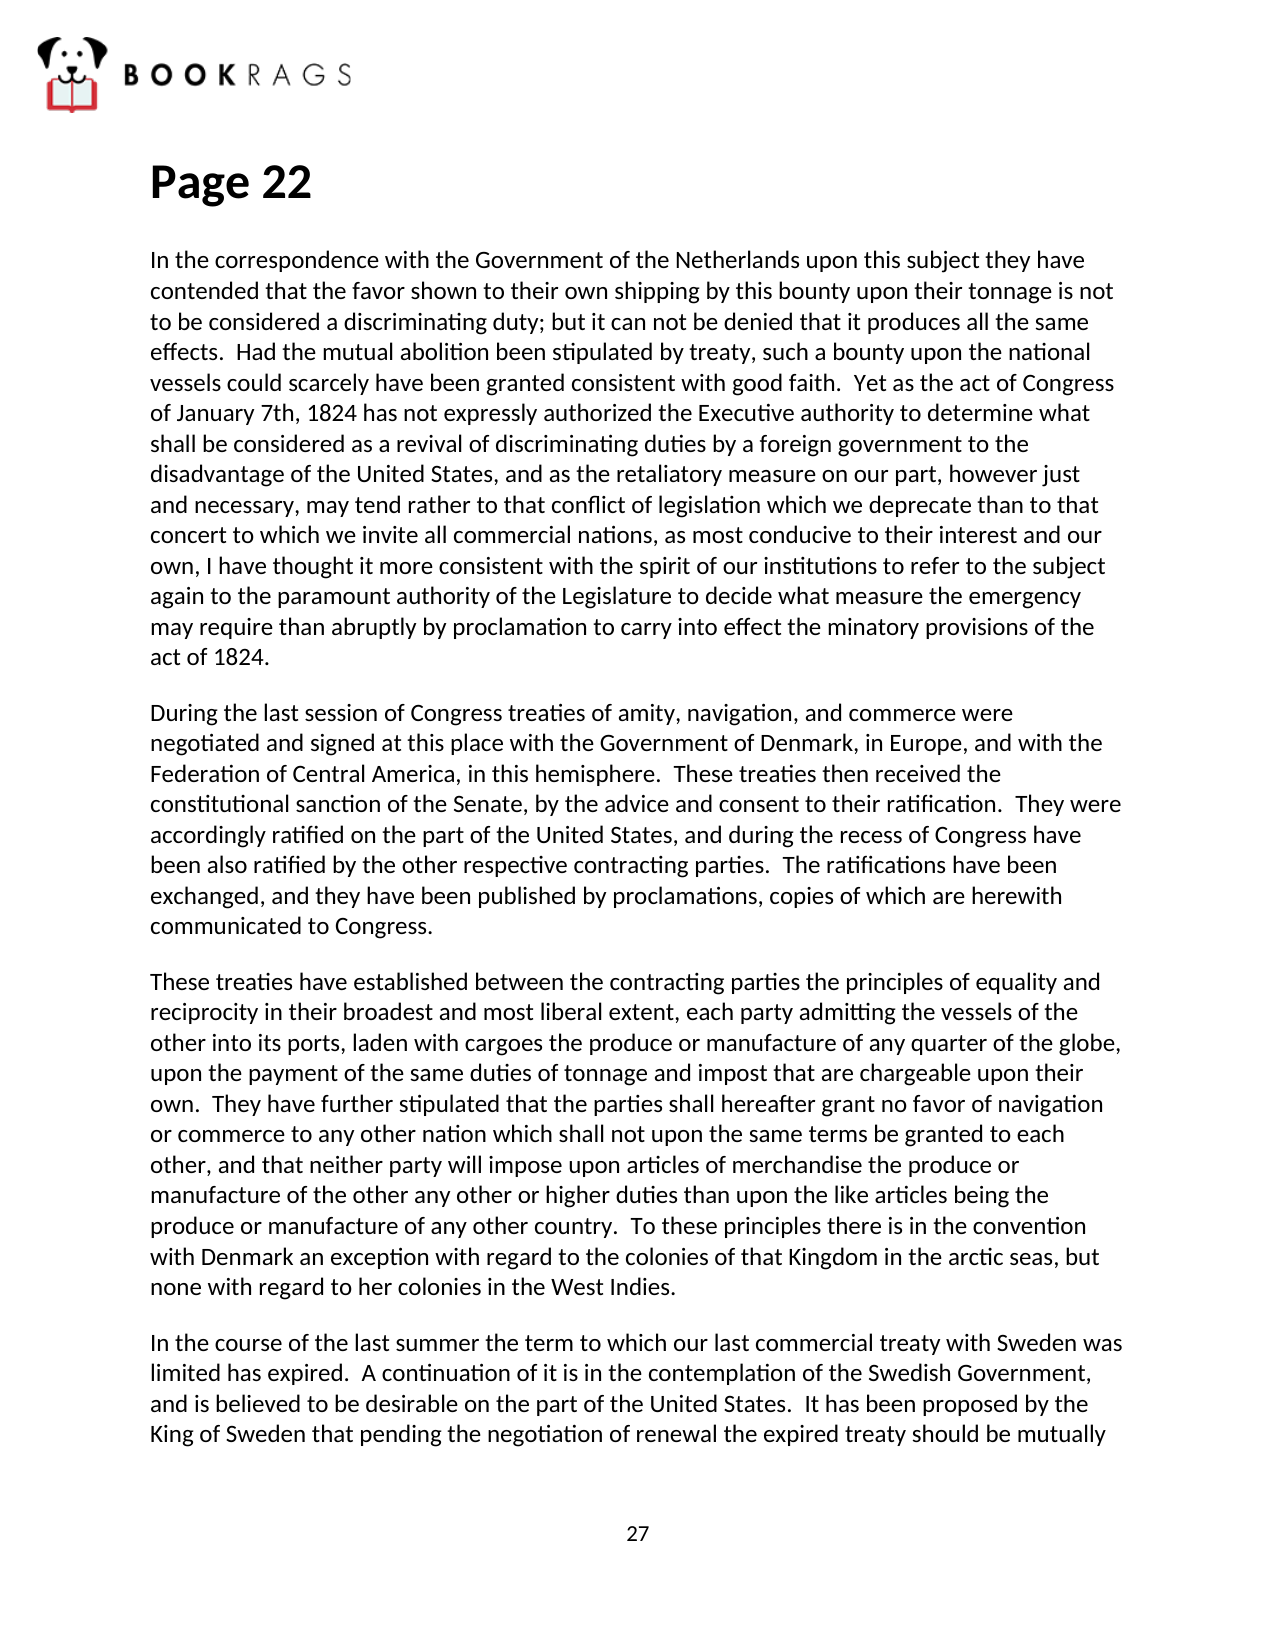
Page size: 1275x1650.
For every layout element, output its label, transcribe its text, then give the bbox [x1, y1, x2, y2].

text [150, 1327, 1125, 1449]
text In the correspondence with the Government of the Netherlands upon this subject they have contended that the favor shown to their own shipping by this bounty upon their tonnage is not to be considered a discriminating duty; but it can not be denied that it produces all the same effects. Had the mutual abolition been stipulated by treaty, such a bounty upon the national vessels could scarcely have been granted consistent with good faith. Yet as the act of Congress of January 7th, 1824 has not expressly authorized the Executive authority to determine what shall be considered as a revival of discriminating duties by a foreign government to the disadvantage of the United States, and as the retaliatory measure on our part, however just and necessary, may tend rather to that conflict of legislation which we deprecate than to that concert to which we invite all commercial nations, as most conducive to their interest and our own, I have thought it more consistent with the spirit of our institutions to refer to the subject again to the paramount authority of the Legislature to decide what measure the emergency may require than abruptly by proclamation to carry into effect the minatory provisions of the act of 1824. [150, 244, 1125, 672]
text These treaties have established between the contracting parties the principles of equality and reciprocity in their broadest and most liberal extent, each party admitting the vessels of the other into its ports, laden with cargoes the produce or manufacture of any quarter of the globe, upon the payment of the same duties of tonnage and impost that are chargeable upon their own. They have further stipulated that the parties shall hereafter grant no favor of navigation or commerce to any other nation which shall not upon the same terms be granted to each other, and that neither party will impose upon articles of merchandise the produce or manufacture of the other any other or higher duties than upon the like articles being the produce or manufacture of any other country. To these principles there is in the convention with Denmark an exception with regard to the colonies of that Kingdom in the arctic seas, but none with regard to her colonies in the West Indies. [150, 966, 1125, 1302]
text Page 22 [150, 150, 1125, 211]
text During the last session of Congress treaties of amity, navigation, and commerce were negotiated and signed at this place with the Government of Denmark, in Europe, and with the Federation of Central America, in this hemisphere. These treaties then received the constitutional sanction of the Senate, by the advice and consent to their ratification. They were accordingly ratified on the part of the United States, and during the recess of Congress have been also ratified by the other respective contracting parties. The ratifications have been exchanged, and they have been published by proclamations, copies of which are herewith communicated to Congress. [150, 697, 1125, 941]
picture [37, 37, 351, 113]
